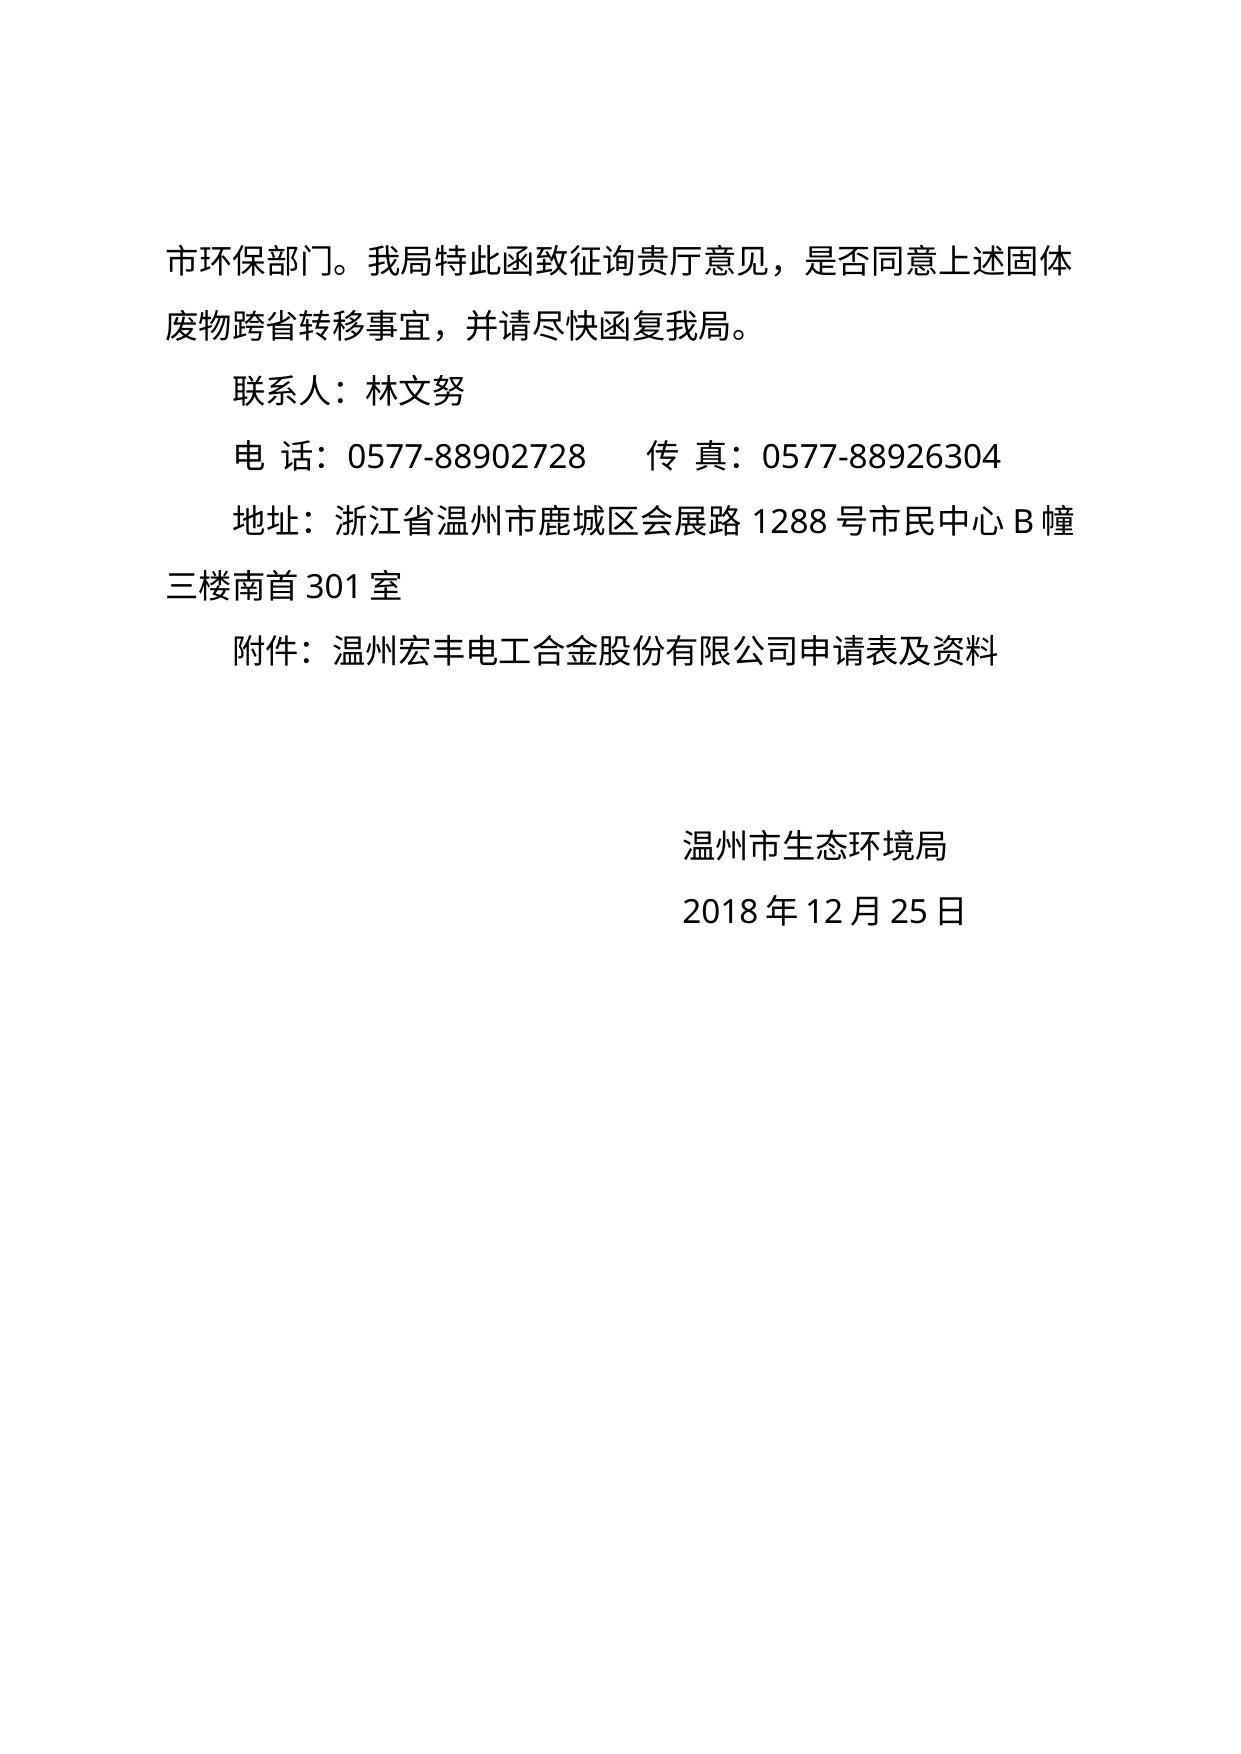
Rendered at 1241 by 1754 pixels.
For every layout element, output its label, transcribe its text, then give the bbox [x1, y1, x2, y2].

text 温州市生态环境局 [165, 812, 1075, 877]
text 附件：温州宏丰电工合金股份有限公司申请表及资料 [165, 617, 1075, 682]
text 地址：浙江省温州市鹿城区会展路1288号市民中心B幢三楼南首301室 [165, 487, 1075, 617]
text 电 话：0577-88902728 传 真：0577-88926304 [165, 422, 1075, 487]
text 联系人：林文努 [165, 357, 1075, 422]
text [165, 227, 1075, 357]
text 2018年12月25日 [165, 877, 1075, 942]
